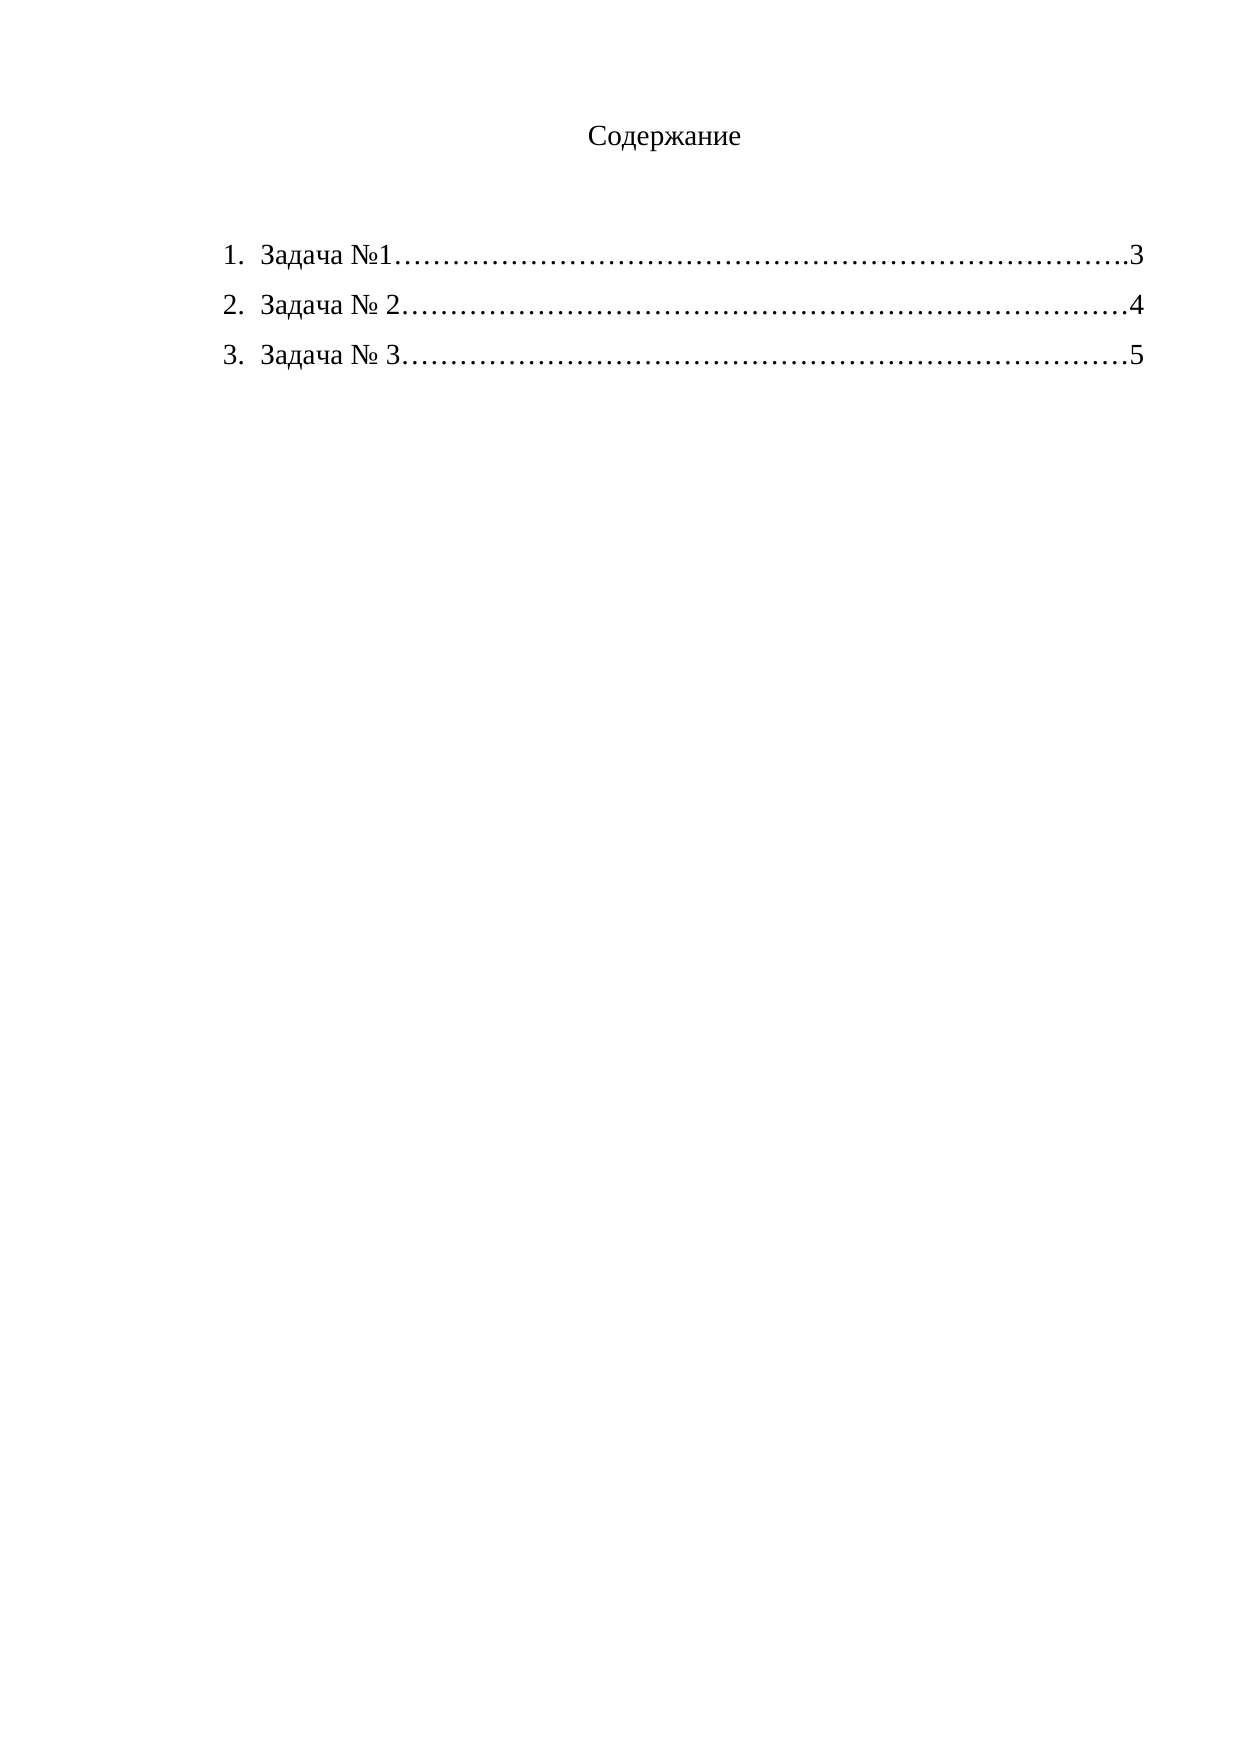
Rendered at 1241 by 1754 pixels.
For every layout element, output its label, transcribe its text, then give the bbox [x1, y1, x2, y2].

list Задача № 3…………………………………………………………………5 [215, 337, 1152, 371]
list Задача № 2…………………………………………………………………4 [215, 287, 1152, 321]
text Содержание [177, 118, 1152, 152]
list Задача №1………………………………………………………………….3 [215, 237, 1152, 270]
